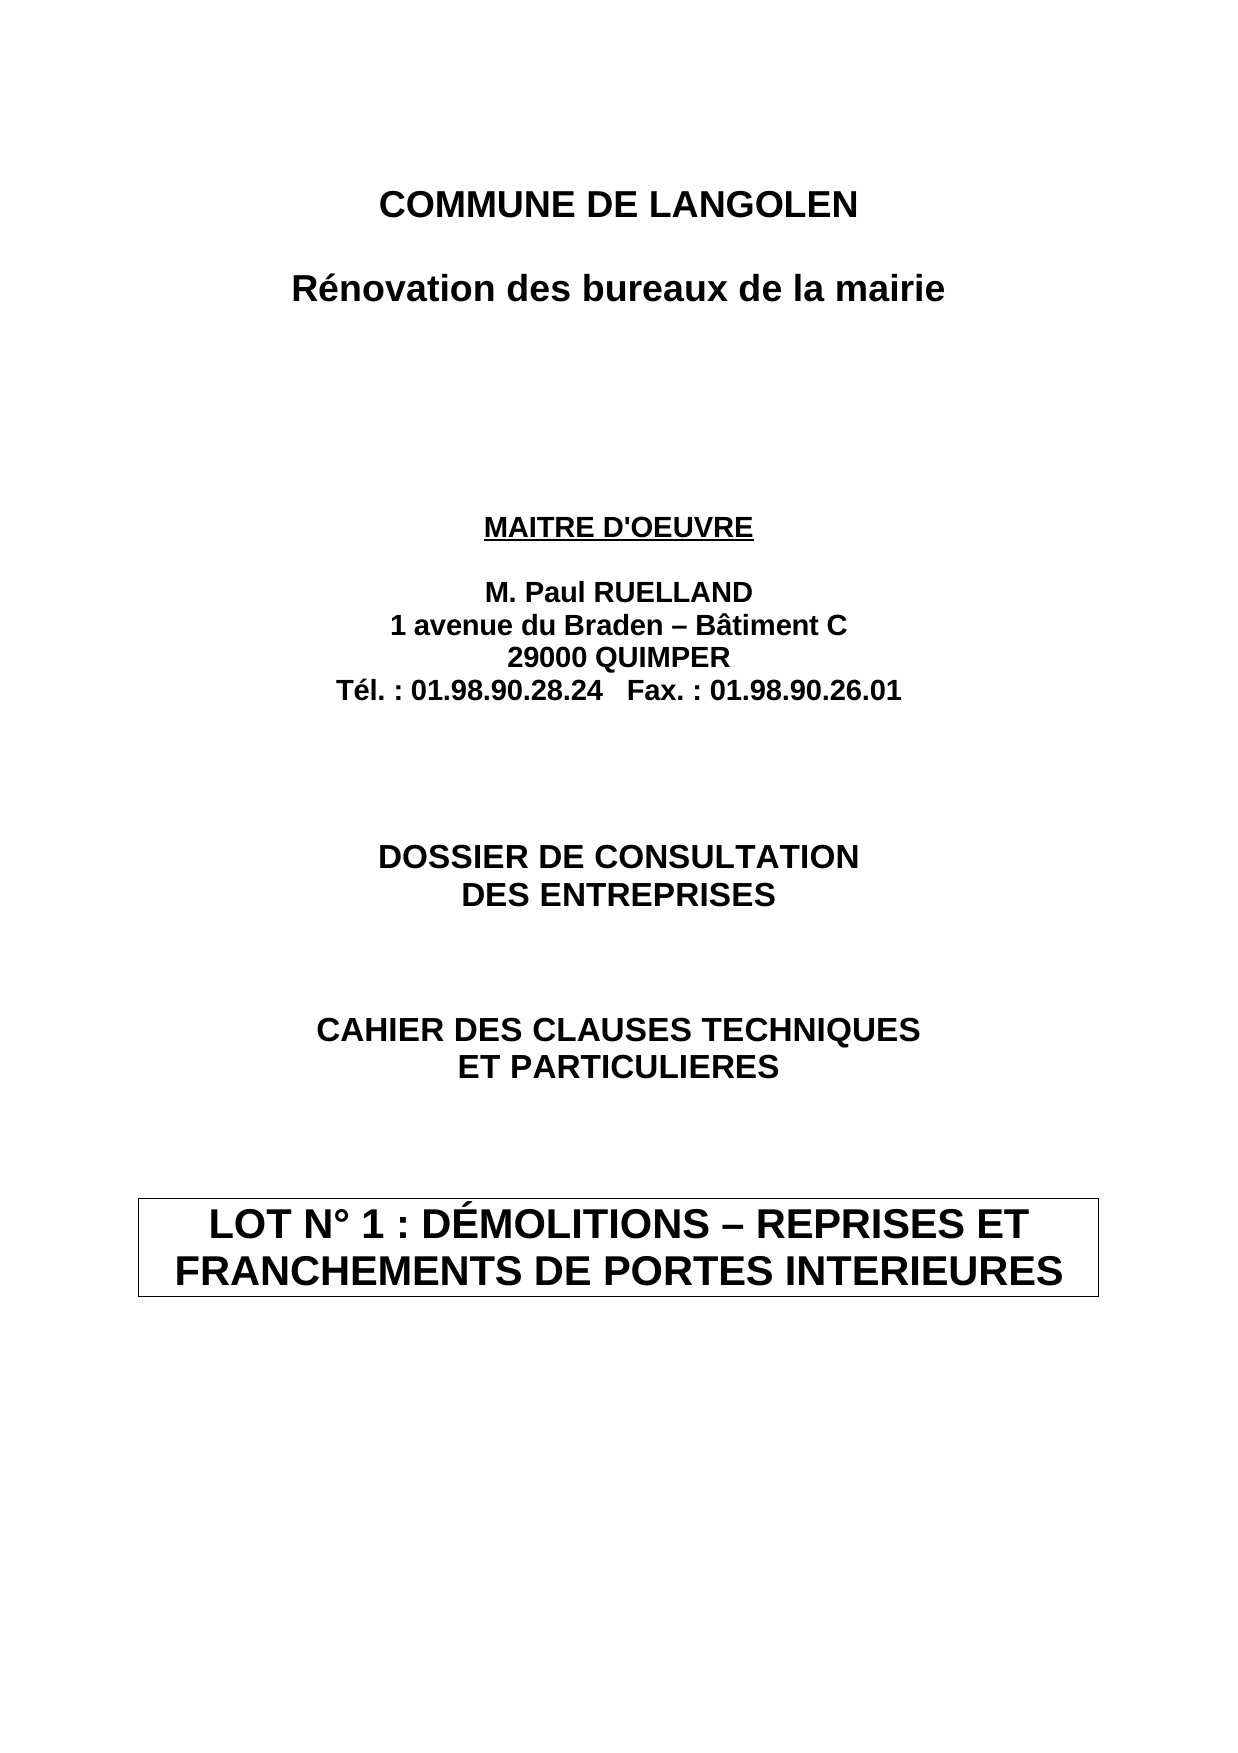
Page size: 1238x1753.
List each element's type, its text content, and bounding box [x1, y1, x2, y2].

text 1 avenue du Braden – Bâtiment C [148, 609, 1090, 641]
text ET PARTICULIERES [148, 1048, 1090, 1085]
text CAHIER DES CLAUSES TECHNIQUES [148, 1010, 1090, 1048]
text Tél. : 01.98.90.28.24 Fax. : 01.98.90.26.01 [148, 674, 1090, 706]
text DOSSIER DE CONSULTATION [148, 838, 1090, 875]
text COMMUNE DE LANGOLEN [148, 183, 1090, 225]
text MAITRE D'OEUVRE [148, 511, 1090, 544]
text 29000 QUIMPER [148, 641, 1090, 674]
text DES ENTREPRISES [148, 875, 1090, 913]
text Rénovation des bureaux de la mairie [148, 267, 1090, 309]
text LOT N° 1 : DÉMOLITIONS – REPRISES ET FRANCHEMENTS DE PORTES INTERIEURES [139, 1199, 1098, 1296]
text M. Paul RUELLAND [148, 576, 1090, 609]
